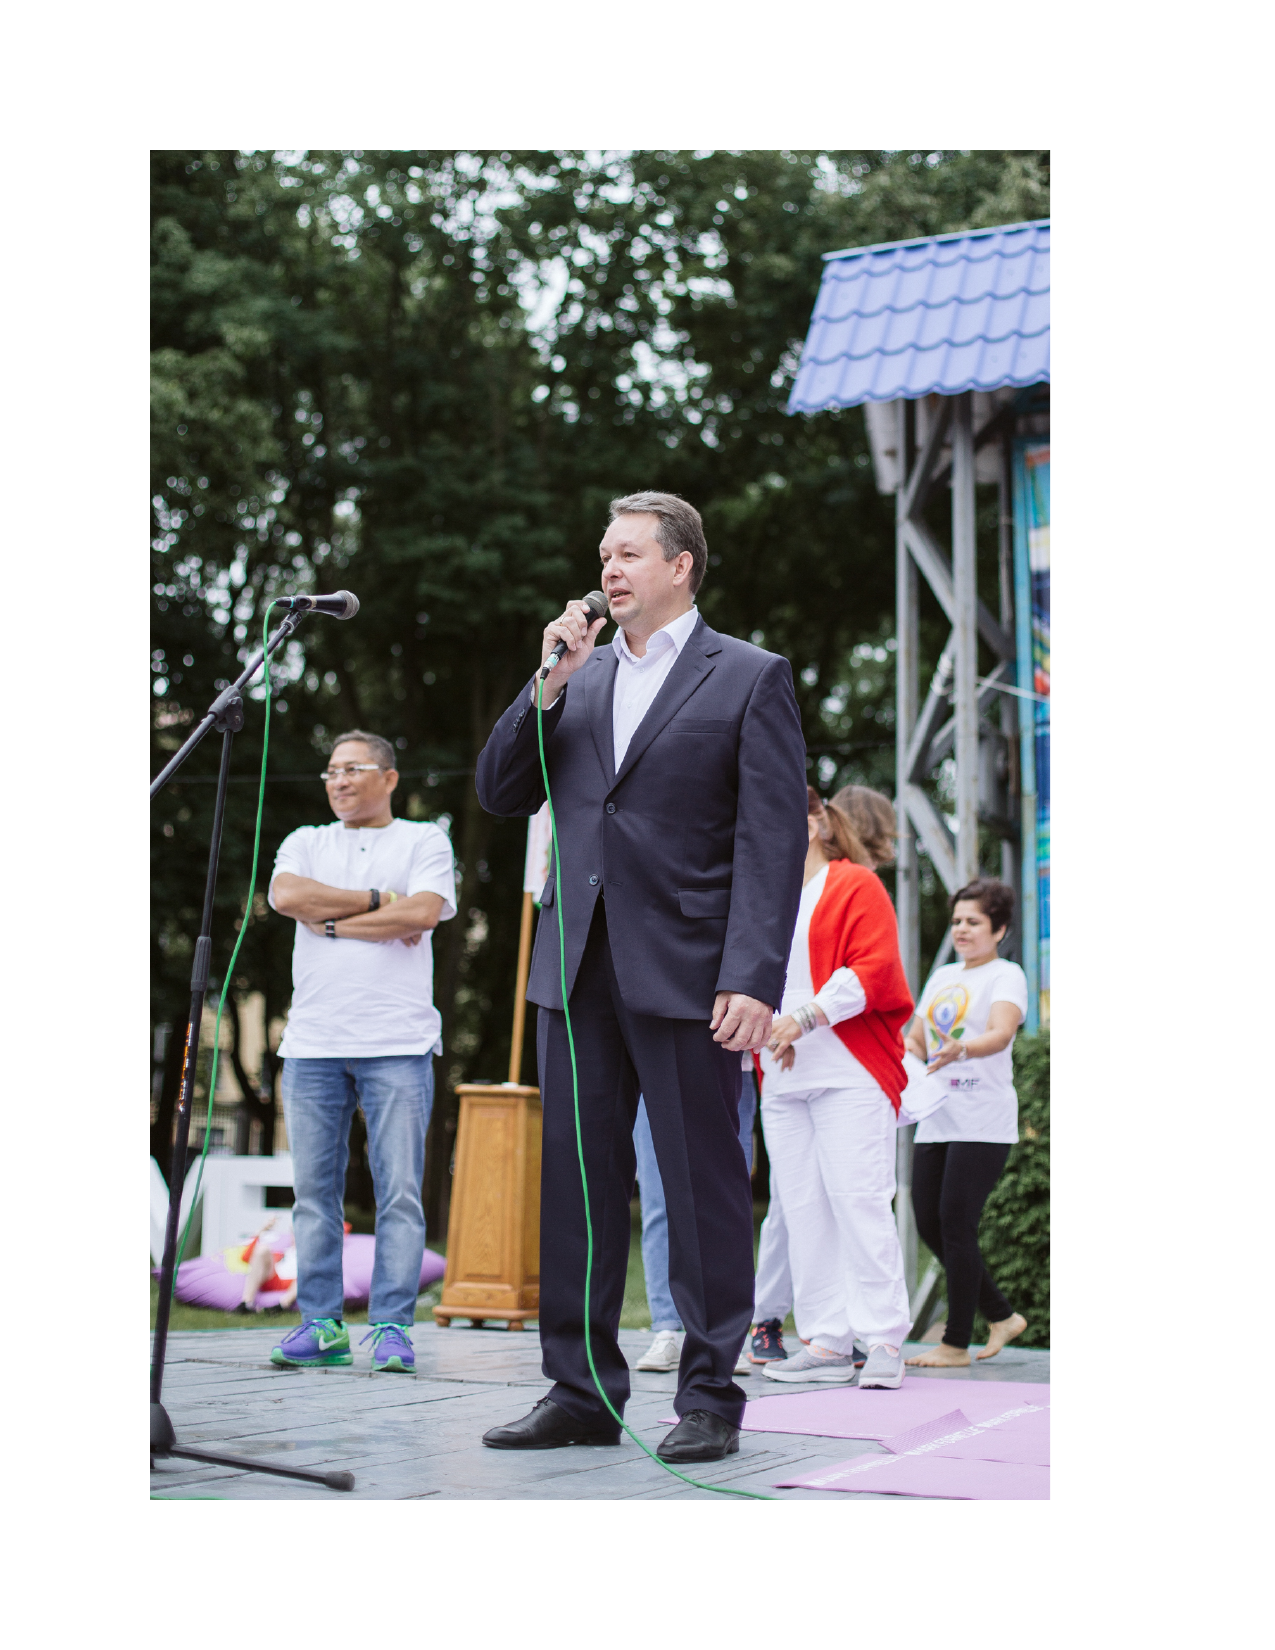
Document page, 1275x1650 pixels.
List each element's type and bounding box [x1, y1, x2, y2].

picture [150, 150, 1050, 1500]
